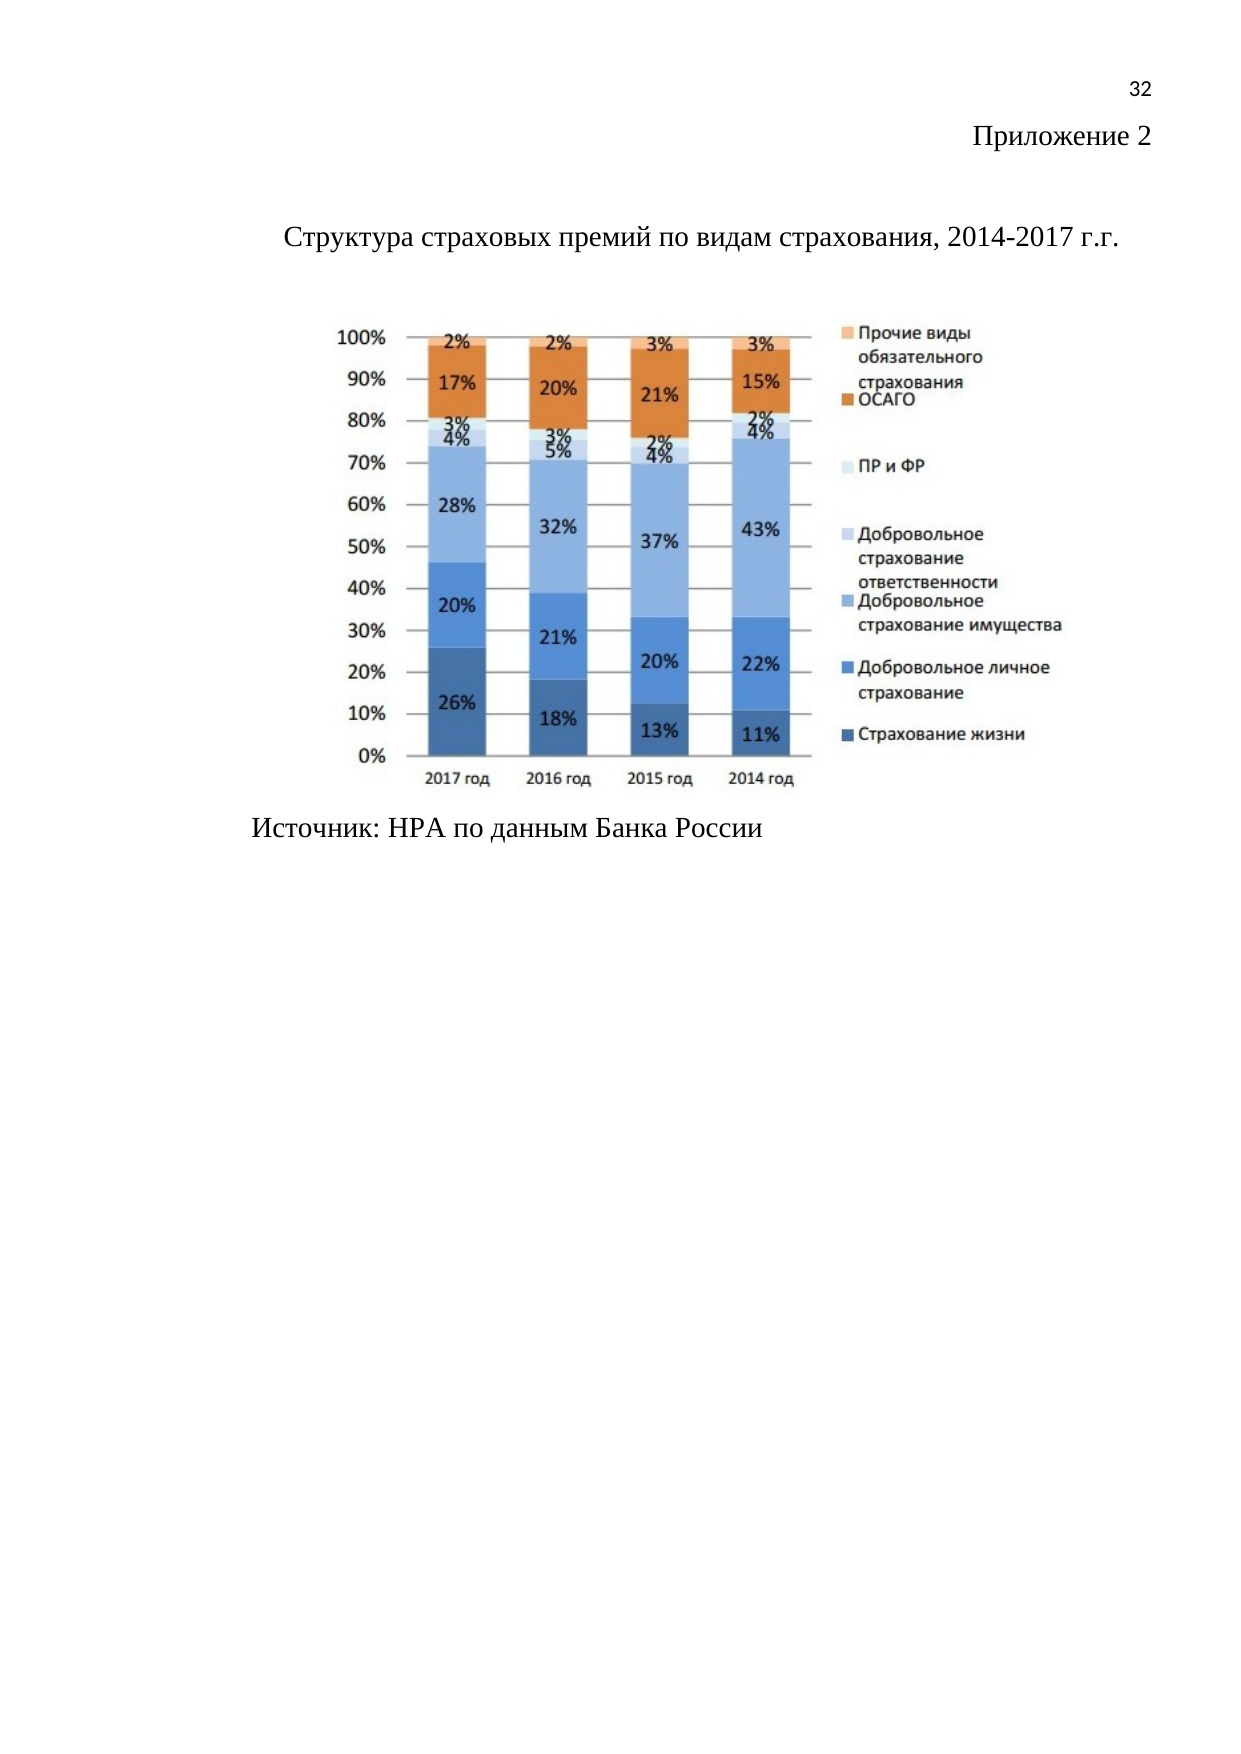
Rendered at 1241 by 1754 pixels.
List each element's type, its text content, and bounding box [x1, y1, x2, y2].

text Источник: НРА по данным Банка России [177, 810, 1152, 843]
picture [332, 319, 1071, 796]
text Приложение 2 [177, 118, 1152, 152]
text Структура страховых премий по видам страхования, 2014-2017 г.г. [177, 219, 1152, 252]
